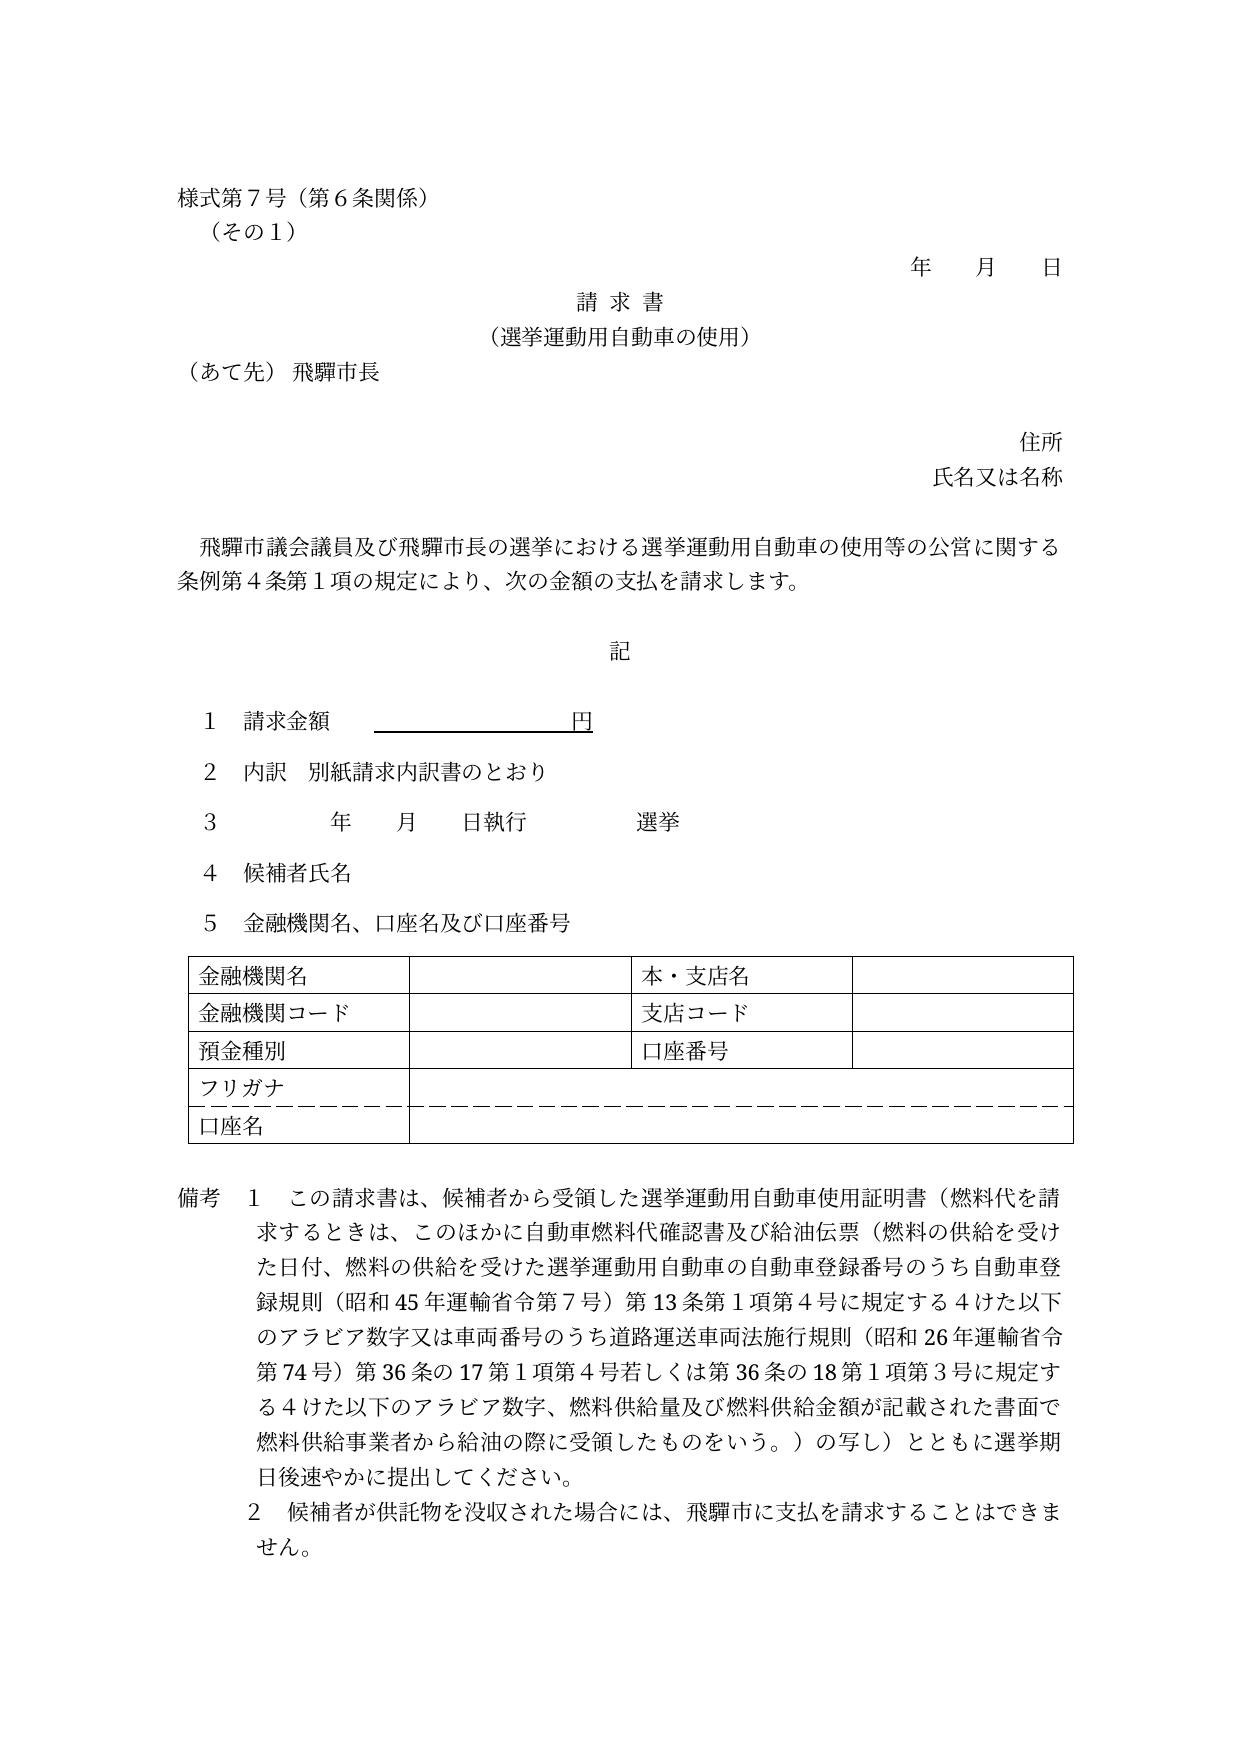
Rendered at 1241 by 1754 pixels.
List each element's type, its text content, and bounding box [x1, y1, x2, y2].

table_cell [853, 994, 1073, 1031]
table_cell 預金種別 [189, 1032, 409, 1068]
text ４ 候補者氏名 [177, 854, 1063, 889]
text 様式第７号（第６条関係） [177, 179, 1063, 214]
table_header [853, 957, 1073, 993]
table_header 本・支店名 [632, 957, 852, 993]
text ２ 内訳 別紙請求内訳書のとおり [177, 753, 1063, 788]
text 備考 １ この請求書は、候補者から受領した選挙運動用自動車使用証明書（燃料代を請求するときは、このほかに自動車燃料代確認書及び給油伝票（燃料の供給を受けた日付、燃料の供給を受けた選挙運動用自動車の自動車登録番号のうち自動車登録規則（昭和45年運輸省令第７号）第13条第１項第４号に規定する４けた以下のアラビア数字又は車両番号のうち道路運送車両法施行規則（昭和26年運輸省令第74号）第36条の17第１項第４号若しくは第36条の18第１項第３号に規定する４けた以下のアラビア数字、燃料供給量及び燃料供給金額が記載された書面で、燃料供給事業者から給油の際に受領したものをいう。）の写し）とともに選挙期日後速やかに提出してください。 [177, 1179, 1063, 1493]
table_cell [410, 1032, 631, 1068]
table_cell 口座名 [189, 1106, 409, 1143]
text 請求書 [177, 284, 1063, 319]
table_cell 金融機関コード [189, 994, 409, 1031]
text （その１） [177, 214, 1063, 249]
table_cell [853, 1032, 1073, 1068]
text １ 請求金額 円 [177, 702, 1063, 737]
text ５ 金融機関名、口座名及び口座番号 [177, 905, 1063, 940]
table_cell 支店コード [632, 994, 852, 1031]
table_cell [410, 1106, 1073, 1143]
text 年 月 日 [177, 249, 1063, 284]
text ３ 年 月 日執行 選挙 [177, 804, 1063, 839]
text （選挙運動用自動車の使用） [177, 319, 1063, 353]
table_cell フリガナ [189, 1069, 409, 1106]
text 氏名又は名称 [177, 458, 1063, 493]
text （あて先） 飛驒市長 [177, 353, 1063, 388]
table_header 金融機関名 [189, 957, 409, 993]
table_cell [410, 994, 631, 1031]
text 記 [177, 633, 1063, 668]
text 飛驒市議会議員及び飛驒市長の選挙における選挙運動用自動車の使用等の公営に関する条例第４条第１項の規定により、次の金額の支払を請求します。 [177, 528, 1063, 598]
text 住所 [177, 423, 1063, 458]
text ２ 候補者が供託物を没収された場合には、飛驒市に支払を請求することはできません。 [177, 1493, 1063, 1563]
table_cell [410, 1069, 1073, 1106]
table_header [410, 957, 631, 993]
table_cell 口座番号 [632, 1032, 852, 1068]
